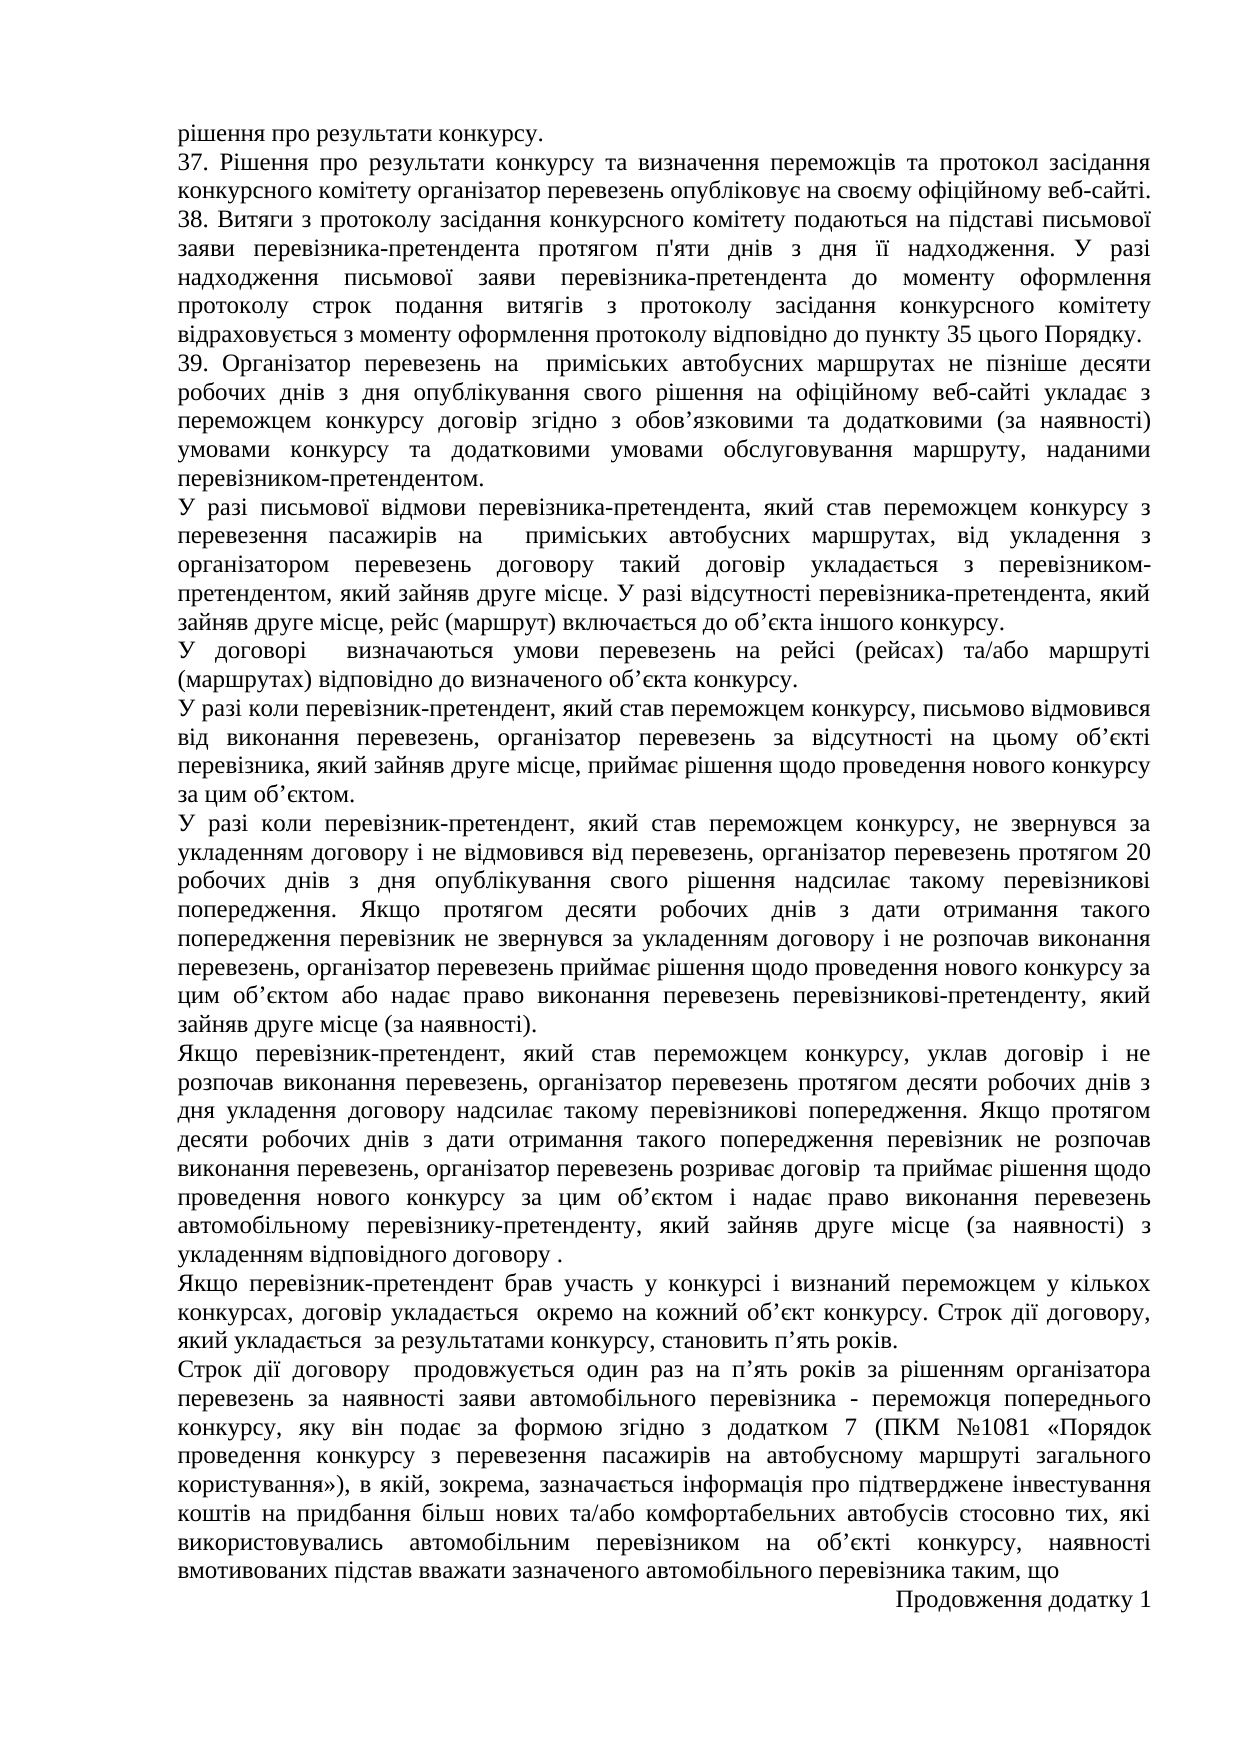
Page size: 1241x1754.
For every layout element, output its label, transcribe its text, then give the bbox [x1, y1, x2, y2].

text Якщо перевізник-претендент брав участь у конкурсі і визнаний переможцем у кількох конкурсах, договір укладається окремо на кожний об’єкт конкурсу. Строк дії договору, який укладається за результатами конкурсу, становить п’ять років. [177, 1268, 1152, 1354]
text 38. Витяги з протоколу засідання конкурсного комітету подаються на підставі письмової заяви перевізника-претендента протягом п'яти днів з дня її надходження. У разі надходження письмової заяви перевізника-претендента до моменту оформлення протоколу строк подання витягів з протоколу засідання конкурсного комітету відраховується з моменту оформлення протоколу відповідно до пункту 35 цього Порядку. [177, 204, 1152, 348]
text 37. Рішення про результати конкурсу та визначення переможців та протокол засідання конкурсного комітету організатор перевезень опубліковує на своєму офіційному веб-сайті. [177, 147, 1152, 204]
text Продовження додатку 1 [177, 1584, 1152, 1613]
text У договорі визначаються умови перевезень на рейсі (рейсах) та/або маршруті (маршрутах) відповідно до визначеного об’єкта конкурсу. [177, 636, 1152, 693]
text У разі коли перевізник-претендент, який став переможцем конкурсу, письмово відмовився від виконання перевезень, організатор перевезень за відсутності на цьому об’єкті перевізника, який зайняв друге місце, приймає рішення щодо проведення нового конкурсу за цим об’єктом. [177, 693, 1152, 808]
text Якщо перевізник-претендент, який став переможцем конкурсу, уклав договір і не розпочав виконання перевезень, організатор перевезень протягом десяти робочих днів з дня укладення договору надсилає такому перевізникові попередження. Якщо протягом десяти робочих днів з дати отримання такого попередження перевізник не розпочав виконання перевезень, організатор перевезень розриває договір та приймає рішення щодо проведення нового конкурсу за цим об’єктом і надає право виконання перевезень автомобільному перевізнику-претенденту, який зайняв друге місце (за наявності) з укладенням відповідного договору . [177, 1038, 1152, 1268]
text У разі письмової відмови перевізника-претендента, який став переможцем конкурсу з перевезення пасажирів на приміських автобусних маршрутах, від укладення з організатором перевезень договору такий договір укладається з перевізником-претендентом, який зайняв друге місце. У разі відсутності перевізника-претендента, який зайняв друге місце, рейс (маршрут) включається до об’єкта іншого конкурсу. [177, 492, 1152, 636]
text Строк дії договору продовжується один раз на п’ять років за рішенням організатора перевезень за наявності заяви автомобільного перевізника - переможця попереднього конкурсу, яку він подає за формою згідно з додатком 7 (ПКМ №1081 «Порядок проведення конкурсу з перевезення пасажирів на автобусному маршруті загального користування»), в якій, зокрема, зазначається інформація про підтверджене інвестування коштів на придбання більш нових та/або комфортабельних автобусів стосовно тих, які використовувались автомобільним перевізником на об’єкті конкурсу, наявності вмотивованих підстав вважати зазначеного автомобільного перевізника таким, що [177, 1354, 1152, 1584]
text У разі коли перевізник-претендент, який став переможцем конкурсу, не звернувся за укладенням договору і не відмовився від перевезень, організатор перевезень протягом 20 робочих днів з дня опублікування свого рішення надсилає такому перевізникові попередження. Якщо протягом десяти робочих днів з дати отримання такого попередження перевізник не звернувся за укладенням договору і не розпочав виконання перевезень, організатор перевезень приймає рішення щодо проведення нового конкурсу за цим об’єктом або надає право виконання перевезень перевізникові-претенденту, який зайняв друге місце (за наявності). [177, 808, 1152, 1038]
text рішення про результати конкурсу. [177, 118, 1152, 147]
text 39. Організатор перевезень на приміських автобусних маршрутах не пізніше десяти робочих днів з дня опублікування свого рішення на офіційному веб-сайті укладає з переможцем конкурсу договір згідно з обов’язковими та додатковими (за наявності) умовами конкурсу та додатковими умовами обслуговування маршруту, наданими перевізником-претендентом. [177, 348, 1152, 492]
